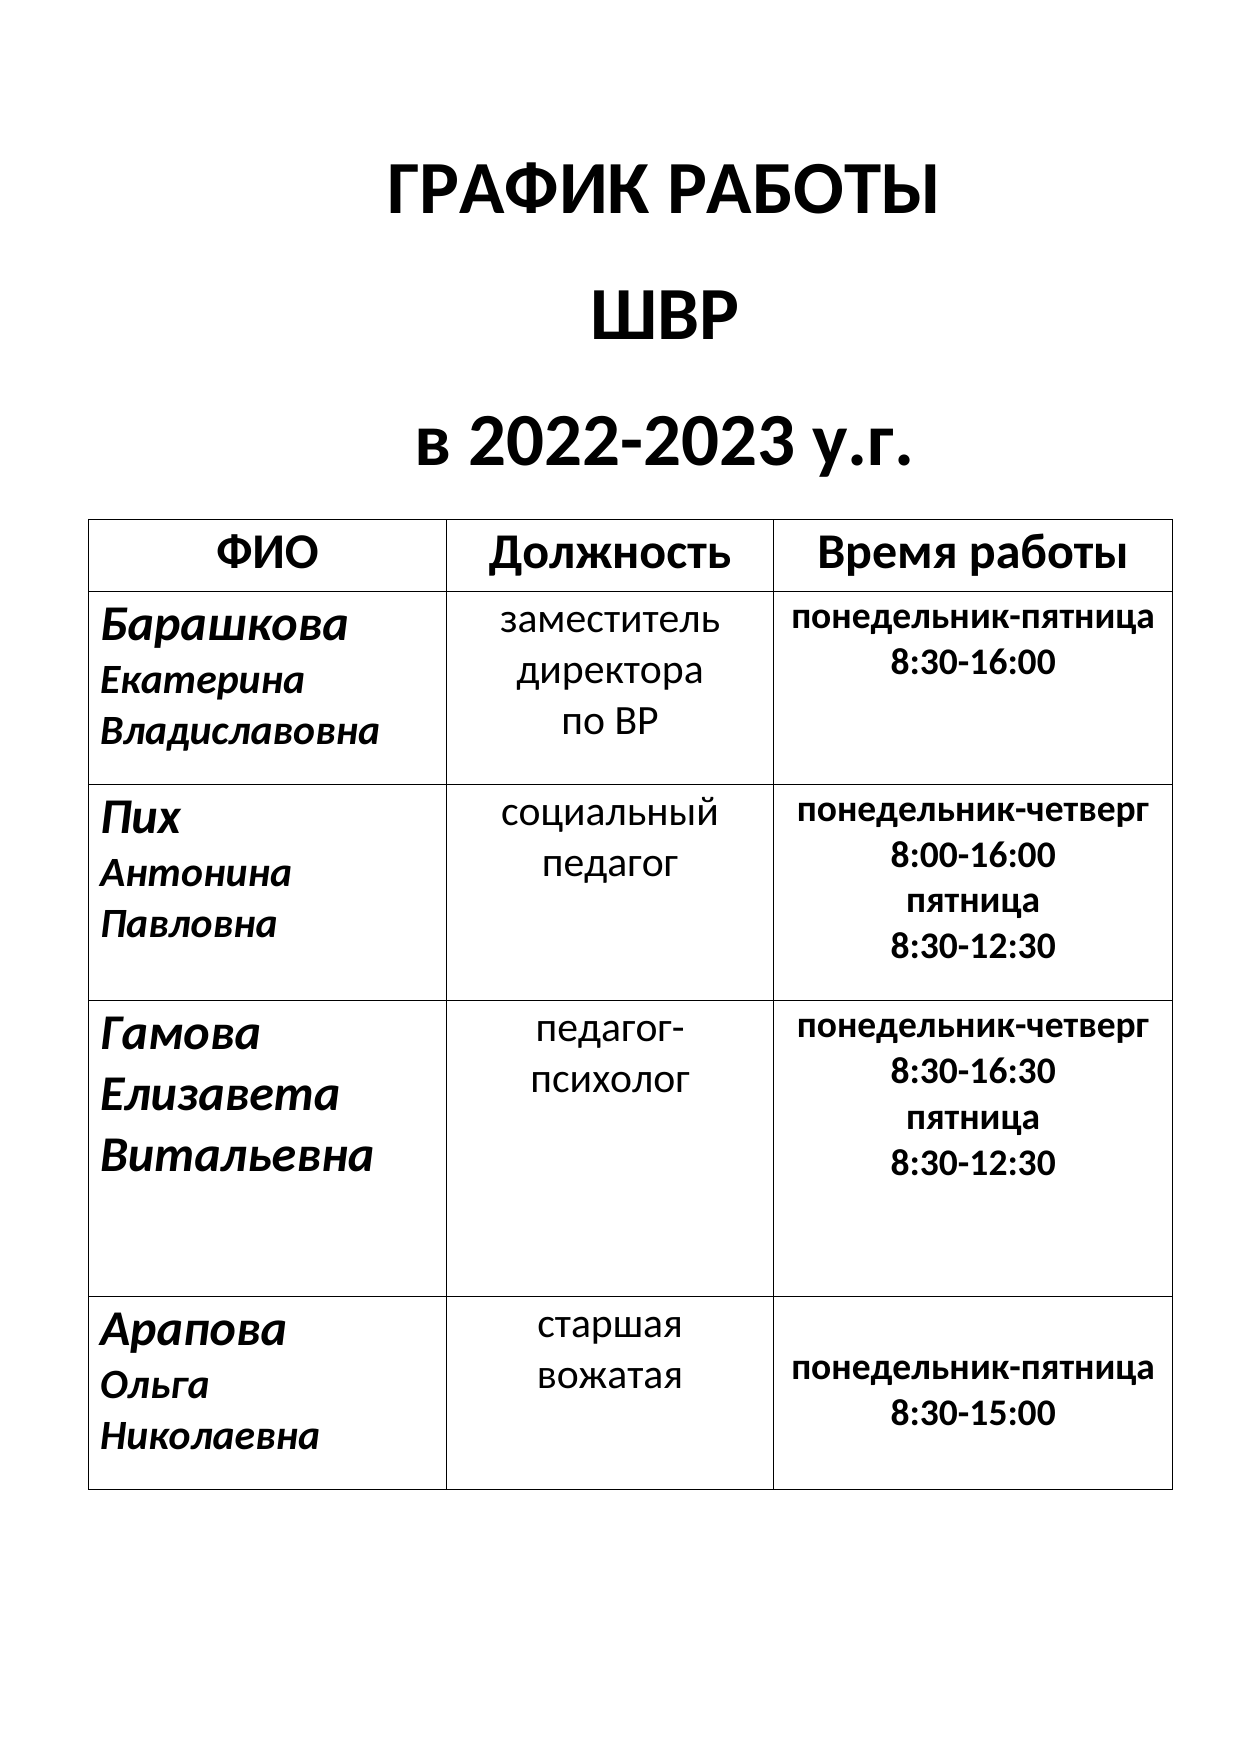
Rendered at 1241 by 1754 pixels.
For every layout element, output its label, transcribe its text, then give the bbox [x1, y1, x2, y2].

table_cell Арапова Ольга Николаевна [89, 1297, 446, 1489]
table_cell социальный педагог [447, 785, 773, 1000]
table_cell старшая вожатая [447, 1297, 773, 1489]
text в 2022-2023 у.г. [177, 393, 1152, 484]
table_cell Гамова Елизавета Витальевна [89, 1001, 446, 1296]
text ГРАФИК РАБОТЫ [177, 141, 1152, 232]
table_cell понедельник-четверг 8:30-16:30 пятница 8:30-12:30 [774, 1001, 1172, 1296]
table_header Время работы [774, 520, 1172, 591]
table_cell Барашкова Екатерина Владиславовна [89, 592, 446, 784]
table_header Должность [447, 520, 773, 591]
table_cell понедельник-пятница 8:30-16:00 [774, 592, 1172, 784]
table_cell заместитель директора по ВР [447, 592, 773, 784]
table_cell Пих Антонина Павловна [89, 785, 446, 1000]
table_header ФИО [89, 520, 446, 591]
text ШВР [177, 267, 1152, 358]
table_cell педагог-психолог [447, 1001, 773, 1296]
table_cell понедельник-пятница 8:30-15:00 [774, 1297, 1172, 1489]
table_cell понедельник-четверг 8:00-16:00 пятница 8:30-12:30 [774, 785, 1172, 1000]
